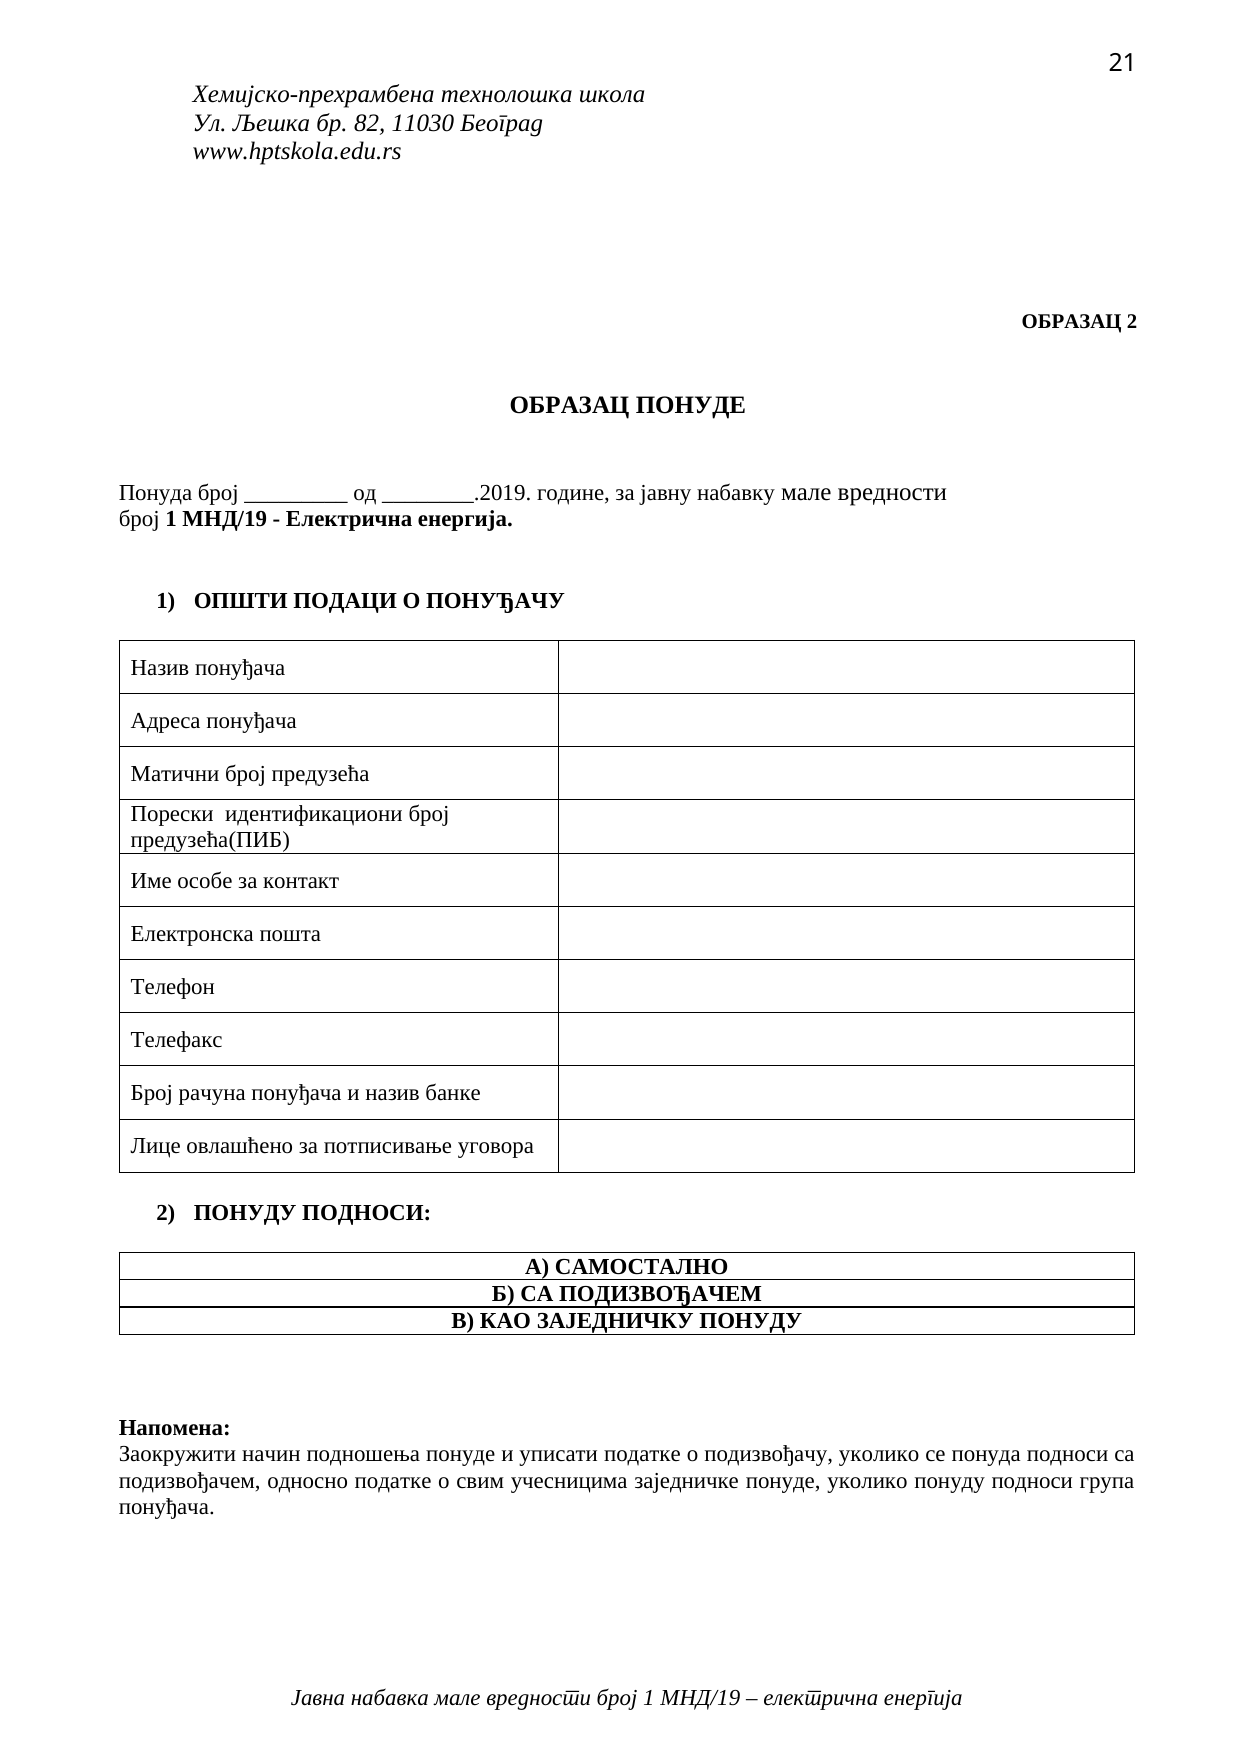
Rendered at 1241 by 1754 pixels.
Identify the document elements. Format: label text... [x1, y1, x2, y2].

table_cell [559, 1013, 1134, 1065]
text Заокружити начин подношења понуде и уписати податке о подизвођачу, уколико се понуда подноси са подизвођачем, односно податке о свим учесницима заједничке понуде, уколико понуду подноси група понуђача. [118, 1440, 1137, 1519]
table_cell Име особе за контакт [120, 854, 558, 906]
table_cell [559, 800, 1134, 853]
text OБРАЗАЦ 2 [118, 309, 1137, 333]
table_cell Матични број предузећа [120, 747, 558, 799]
table_cell [559, 960, 1134, 1012]
table_cell Број рачуна понуђача и назив банке [120, 1066, 558, 1118]
table_header [559, 641, 1134, 693]
text број 1 МНД/19 - Електрична енергија. [118, 506, 1137, 532]
table_cell В) КАО ЗАЈЕДНИЧКУ ПОНУДУ [120, 1308, 1134, 1334]
list ОПШТИ ПОДАЦИ О ПОНУЂАЧУ [156, 587, 1137, 613]
table_cell Адреса понуђача [120, 694, 558, 746]
table_cell [559, 1120, 1134, 1172]
table_cell [559, 694, 1134, 746]
table_header А) САМОСТАЛНО [120, 1253, 1134, 1279]
text Понуда број _________ од ________.2019. године, за јавну набавку мале вредности [118, 477, 1137, 506]
table_cell Електронска пошта [120, 907, 558, 959]
table_cell [559, 747, 1134, 799]
table_cell [559, 907, 1134, 959]
text Напомена: [118, 1414, 1137, 1440]
table_cell [559, 1066, 1134, 1118]
table_cell [559, 854, 1134, 906]
table_cell Порески идентификациони број предузећа(ПИБ) [120, 800, 558, 853]
table_header Назив понуђача [120, 641, 558, 693]
table_cell Лице овлашћено за потписивање уговора [120, 1120, 558, 1172]
table_cell Телефон [120, 960, 558, 1012]
table_cell Телефакс [120, 1013, 558, 1065]
list ПОНУДУ ПОДНОСИ: [156, 1199, 1137, 1225]
text ОБРАЗАЦ ПОНУДЕ [118, 391, 1137, 419]
table_cell Б) СА ПОДИЗВОЂАЧЕМ [120, 1280, 1134, 1306]
